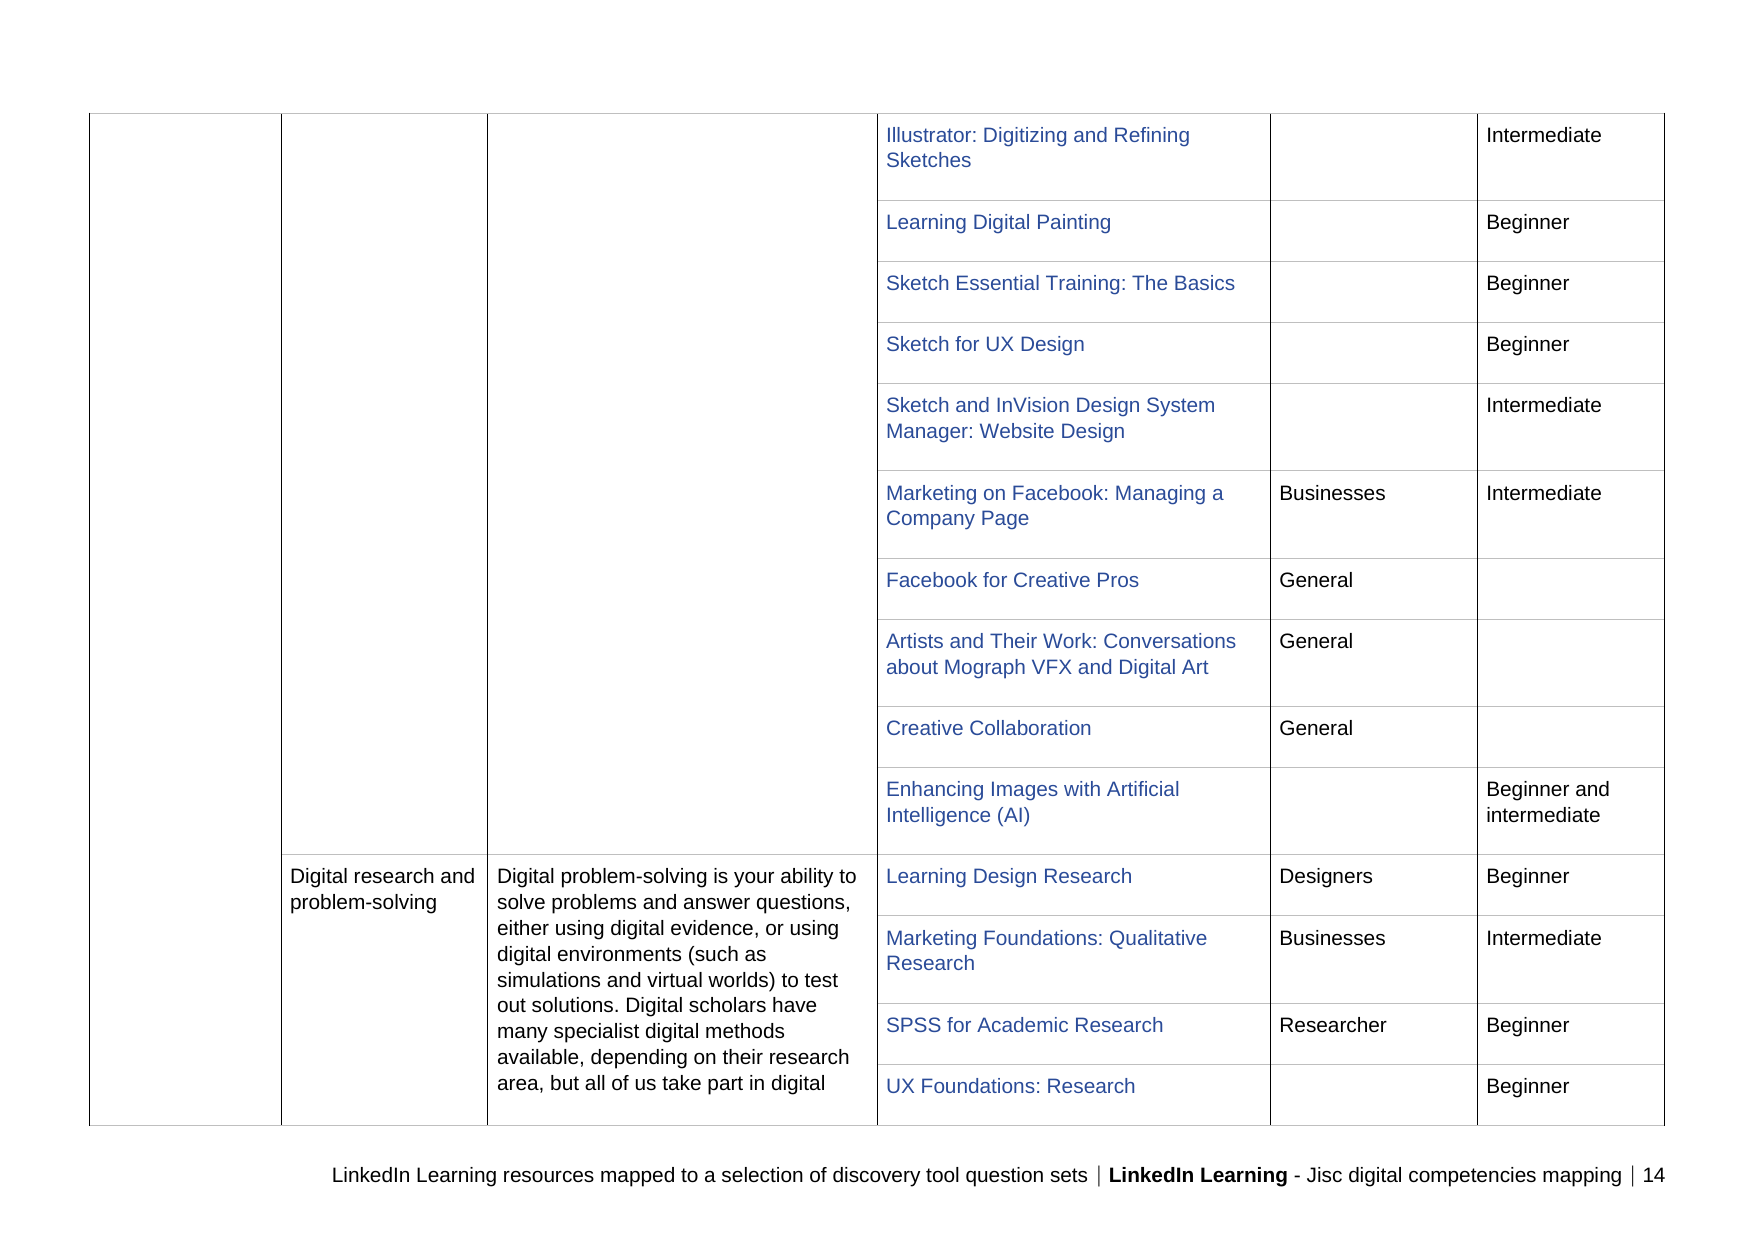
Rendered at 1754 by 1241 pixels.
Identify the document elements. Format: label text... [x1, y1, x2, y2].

table_cell Beginner [1478, 201, 1664, 261]
table_cell General [1271, 559, 1477, 619]
table_cell Marketing Foundations: Qualitative Research [878, 916, 1270, 1002]
table_cell Designers [1271, 855, 1477, 915]
table_cell [1271, 384, 1477, 470]
table_cell Enhancing Images with Artificial Intelligence (AI) [878, 768, 1270, 854]
table_cell [1271, 768, 1477, 854]
table_cell Artists and Their Work: Conversations about Mograph VFX and Digital Art [878, 620, 1270, 706]
table_cell Beginner [1478, 262, 1664, 322]
table_cell [1271, 323, 1477, 383]
table_cell Beginner [1478, 1004, 1664, 1064]
table_cell Digital problem-solving is your ability to solve problems and answer questions, either using digital evidence, or using digital environments (such as simulations and virtual worlds) to test out solutions. Digital scholars have many specialist digital methods available, depending on their research area, but all of us take part in digital problem solving every day. [488, 855, 877, 1125]
table_cell Facebook for Creative Pros [878, 559, 1270, 619]
table_cell Intermediate [1478, 916, 1664, 1002]
table_cell [1271, 114, 1477, 199]
table_cell Learning Digital Painting [878, 201, 1270, 261]
table_cell Businesses [1271, 916, 1477, 1002]
table_cell Researcher [1271, 1004, 1477, 1064]
table_cell Marketing on Facebook: Managing a Company Page [878, 471, 1270, 557]
table_cell [1478, 707, 1664, 767]
table_cell Learning Design Research [878, 855, 1270, 915]
table_cell [1478, 559, 1664, 619]
table_cell Sketch and InVision Design System Manager: Website Design [878, 384, 1270, 470]
table_cell Intermediate [1478, 114, 1664, 199]
table_cell [1271, 201, 1477, 261]
table_cell Businesses [1271, 471, 1477, 557]
table_cell Beginner [1478, 855, 1664, 915]
table_cell [1271, 262, 1477, 322]
table_cell [1478, 620, 1664, 706]
table_cell SPSS for Academic Research [878, 1004, 1270, 1064]
table_cell Creative Collaboration [878, 707, 1270, 767]
table_cell Intermediate [1478, 384, 1664, 470]
table_cell Beginner [1478, 1065, 1664, 1125]
table_cell UX Foundations: Research [878, 1065, 1270, 1125]
table_cell Intermediate [1478, 471, 1664, 557]
table_cell Sketch Essential Training: The Basics [878, 262, 1270, 322]
table_cell General [1271, 707, 1477, 767]
table_cell Beginner [1478, 323, 1664, 383]
table_cell Digital research and problem-solving [282, 855, 487, 1125]
table_cell General [1271, 620, 1477, 706]
table_cell Sketch for UX Design [878, 323, 1270, 383]
table_cell Illustrator: Digitizing and Refining Sketches [878, 114, 1270, 199]
table_cell Beginner and intermediate [1478, 768, 1664, 854]
table_cell [1271, 1065, 1477, 1125]
